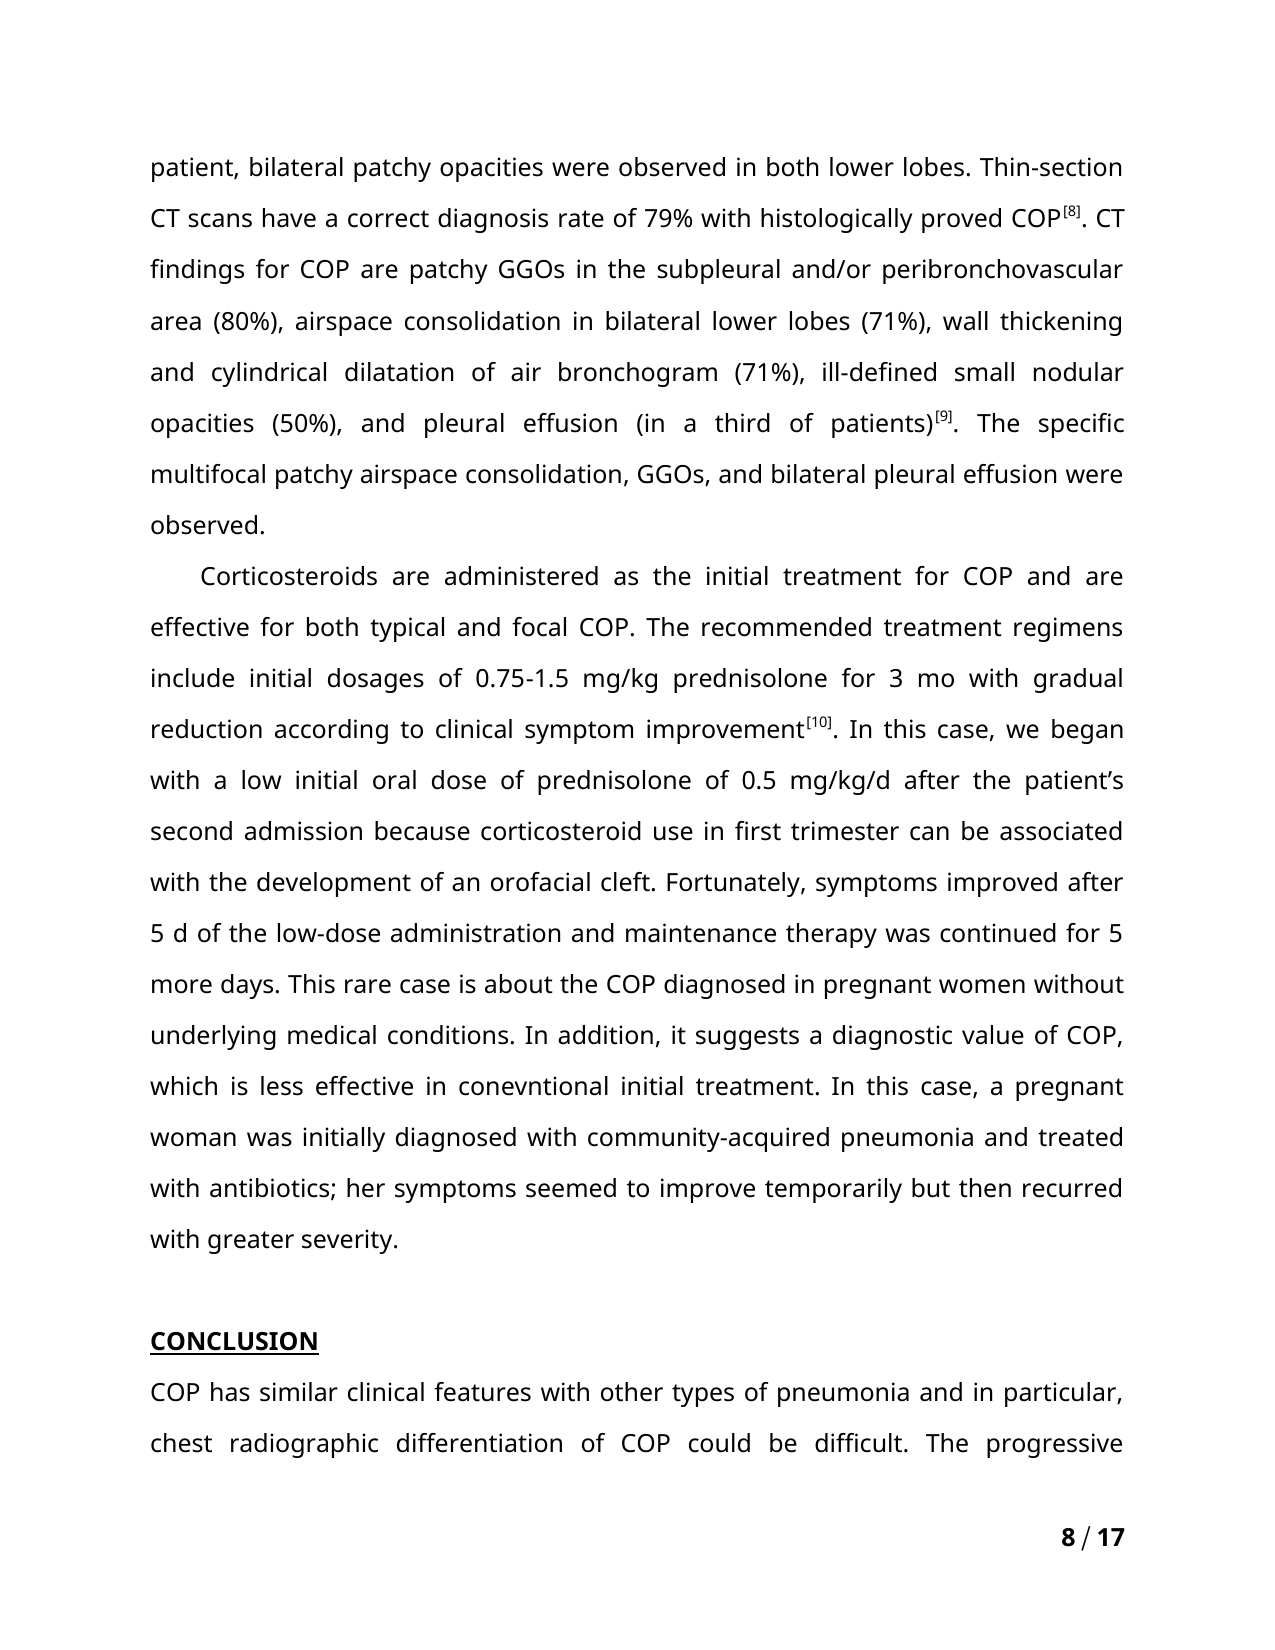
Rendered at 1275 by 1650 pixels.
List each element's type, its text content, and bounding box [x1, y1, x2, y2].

text CONCLUSION [150, 1324, 1125, 1358]
text Corticosteroids are administered as the initial treatment for COP and are effective for both typical and focal COP. The recommended treatment regimens include initial dosages of 0.75-1.5 mg/kg prednisolone for 3 mo with gradual reduction according to clinical symptom improvement[10]. In this case, we began with a low initial oral dose of prednisolone of 0.5 mg/kg/d after the patient’s second admission because corticosteroid use in first trimester can be associated with the development of an orofacial cleft. Fortunately, symptoms improved after 5 d of the low-dose administration and maintenance therapy was continued for 5 more days. This rare case is about the COP diagnosed in pregnant women without underlying medical conditions. In addition, it suggests a diagnostic value of COP, which is less effective in conevntional initial treatment. In this case, a pregnant woman was initially diagnosed with community-acquired pneumonia and treated with antibiotics; her symptoms seemed to improve temporarily but then recurred with greater severity. [150, 558, 1125, 1256]
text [150, 1375, 1125, 1460]
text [150, 150, 1125, 541]
